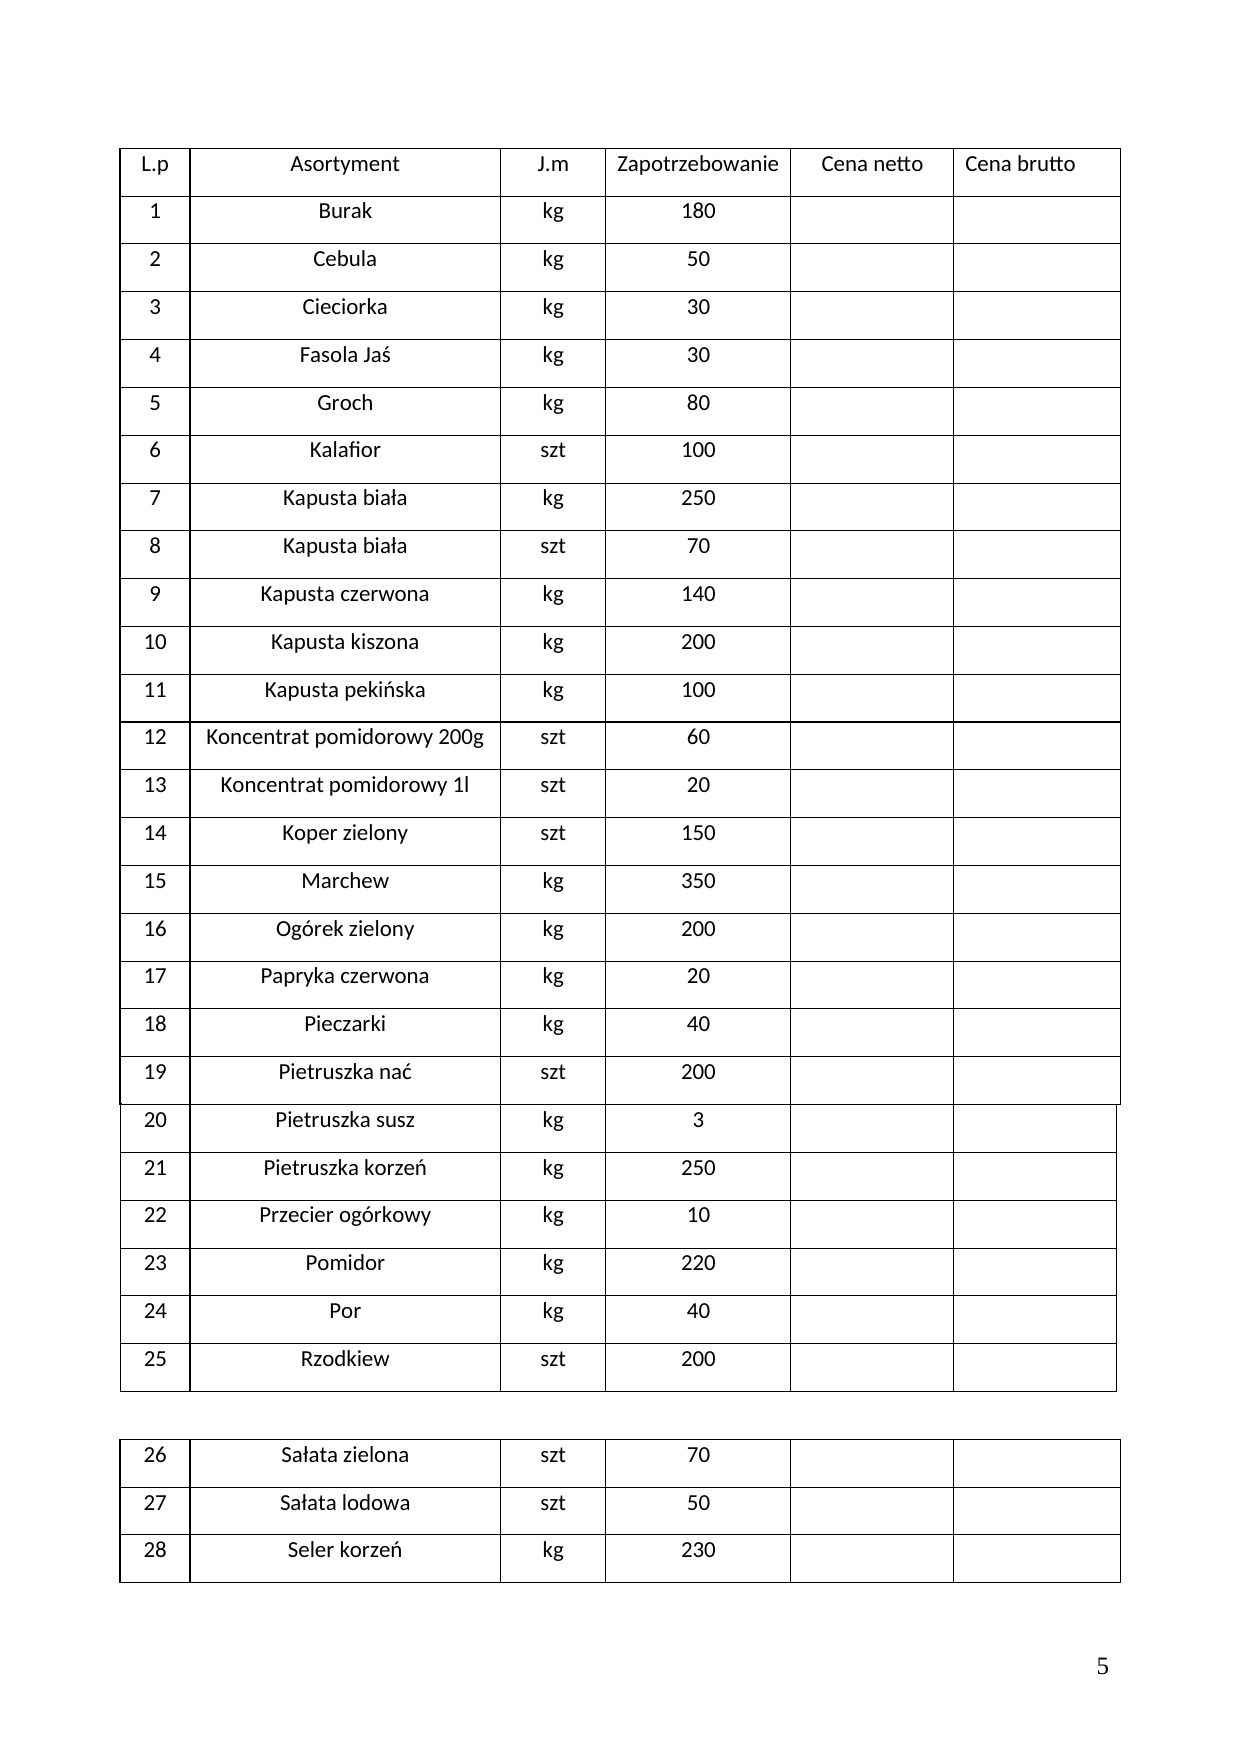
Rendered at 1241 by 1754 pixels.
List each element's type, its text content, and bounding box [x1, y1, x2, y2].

table_header J.m [501, 149, 605, 196]
table_cell 230 [606, 1535, 790, 1582]
table_header [791, 1440, 953, 1487]
table_cell 15 [121, 866, 189, 913]
table_cell [954, 1535, 1120, 1582]
table_cell [954, 962, 1120, 1008]
table_cell 40 [606, 1009, 790, 1056]
table_cell Seler korzeń [191, 1535, 500, 1582]
table_cell Fasola Jaś [191, 340, 500, 387]
table_cell kg [501, 1296, 605, 1343]
table_cell kg [501, 1535, 605, 1582]
table_cell 100 [606, 436, 790, 482]
table_cell 150 [606, 818, 790, 865]
table_cell [791, 914, 953, 961]
table_cell Kapusta biała [191, 484, 500, 530]
table_cell [954, 484, 1120, 530]
table_header Cena netto [791, 149, 953, 196]
table_cell 50 [606, 244, 790, 291]
table_header L.p [121, 149, 189, 196]
table_cell [954, 436, 1120, 482]
table_cell szt [501, 818, 605, 865]
table_header 70 [606, 1440, 790, 1487]
table_cell 13 [121, 770, 189, 817]
table_cell Koncentrat pomidorowy 1l [191, 770, 500, 817]
table_cell [791, 770, 953, 817]
table_cell 11 [121, 675, 189, 721]
table_cell kg [501, 340, 605, 387]
table_cell kg [501, 962, 605, 1008]
table_cell 25 [121, 1344, 189, 1391]
table_cell Cieciorka [191, 292, 500, 339]
table_cell [791, 1249, 953, 1295]
table_cell Groch [191, 388, 500, 434]
table_cell kg [501, 675, 605, 721]
table_cell [791, 723, 953, 769]
table_cell 2 [121, 244, 189, 291]
table_cell [954, 1249, 1116, 1295]
table_cell 3 [121, 292, 189, 339]
table_cell Rzodkiew [191, 1344, 500, 1391]
table_cell 28 [121, 1535, 189, 1582]
table_cell 12 [121, 723, 189, 769]
table_cell 16 [121, 914, 189, 961]
table_cell kg [501, 579, 605, 626]
table_cell Koncentrat pomidorowy 200g [191, 723, 500, 769]
table_cell [954, 579, 1120, 626]
table_cell Cebula [191, 244, 500, 291]
table_cell [791, 484, 953, 530]
table_cell kg [501, 1105, 605, 1152]
table_cell [791, 818, 953, 865]
table_cell 200 [606, 1344, 790, 1391]
table_cell 200 [606, 914, 790, 961]
table_header szt [501, 1440, 605, 1487]
table_cell 40 [606, 1296, 790, 1343]
table_cell szt [501, 770, 605, 817]
table_cell kg [501, 1009, 605, 1056]
table_cell kg [501, 627, 605, 674]
table_cell [791, 1488, 953, 1534]
table_cell Marchew [191, 866, 500, 913]
table_cell 220 [606, 1249, 790, 1295]
table_cell szt [501, 1488, 605, 1534]
table_cell kg [501, 197, 605, 243]
table_cell Kapusta kiszona [191, 627, 500, 674]
table_cell 1 [121, 197, 189, 243]
table_header [954, 1440, 1120, 1487]
table_cell [954, 675, 1120, 721]
table_cell 10 [606, 1201, 790, 1247]
table_cell Pietruszka nać [191, 1057, 500, 1104]
table_cell Koper zielony [191, 818, 500, 865]
table_cell 6 [121, 436, 189, 482]
table_cell [791, 1057, 953, 1104]
table_cell [791, 579, 953, 626]
table_cell 30 [606, 292, 790, 339]
table_cell 200 [606, 627, 790, 674]
table_cell szt [501, 436, 605, 482]
table_cell kg [501, 292, 605, 339]
table_cell [954, 292, 1120, 339]
table_cell Kapusta czerwona [191, 579, 500, 626]
table_header Asortyment [191, 149, 500, 196]
table_cell Pomidor [191, 1249, 500, 1295]
table_cell 27 [121, 1488, 189, 1534]
table_cell 50 [606, 1488, 790, 1534]
table_cell szt [501, 1344, 605, 1391]
table_cell [791, 197, 953, 243]
table_cell 180 [606, 197, 790, 243]
table_cell Kapusta biała [191, 531, 500, 578]
table_cell 8 [121, 531, 189, 578]
table_cell Kapusta pekińska [191, 675, 500, 721]
table_cell kg [501, 866, 605, 913]
table_cell [954, 340, 1120, 387]
table_cell [954, 866, 1120, 913]
table_cell 140 [606, 579, 790, 626]
table_cell [791, 1105, 953, 1152]
table_cell [954, 1057, 1120, 1104]
table_cell [954, 197, 1120, 243]
table_cell 70 [606, 531, 790, 578]
table_cell [954, 723, 1120, 769]
table_cell 20 [121, 1105, 189, 1152]
table_cell [791, 388, 953, 434]
table_cell 21 [121, 1153, 189, 1199]
table_cell [791, 675, 953, 721]
table_cell 250 [606, 1153, 790, 1199]
table_cell [954, 1296, 1116, 1343]
table_cell [791, 292, 953, 339]
table_cell 80 [606, 388, 790, 434]
table_cell [791, 627, 953, 674]
table_cell Sałata lodowa [191, 1488, 500, 1534]
table_cell [954, 914, 1120, 961]
table_cell [791, 340, 953, 387]
table_cell [954, 531, 1120, 578]
table_cell Przecier ogórkowy [191, 1201, 500, 1247]
table_cell 3 [606, 1105, 790, 1152]
table_cell 23 [121, 1249, 189, 1295]
table_cell [954, 1009, 1120, 1056]
table_cell Pietruszka korzeń [191, 1153, 500, 1199]
table_cell [954, 388, 1120, 434]
table_cell [954, 1488, 1120, 1534]
table_cell kg [501, 244, 605, 291]
table_cell [791, 866, 953, 913]
table_cell 9 [121, 579, 189, 626]
table_cell Ogórek zielony [191, 914, 500, 961]
table_cell [791, 1344, 953, 1391]
table_cell 250 [606, 484, 790, 530]
table_cell [954, 1201, 1116, 1247]
table_cell 22 [121, 1201, 189, 1247]
table_cell 19 [121, 1057, 189, 1104]
table_cell [791, 1201, 953, 1247]
table_cell szt [501, 1057, 605, 1104]
table_cell Papryka czerwona [191, 962, 500, 1008]
table_cell 24 [121, 1296, 189, 1343]
table_cell kg [501, 484, 605, 530]
table_cell [954, 1344, 1116, 1391]
table_cell 20 [606, 770, 790, 817]
table_cell Burak [191, 197, 500, 243]
table_cell 60 [606, 723, 790, 769]
table_cell [954, 1105, 1116, 1152]
table_cell [791, 1535, 953, 1582]
table_cell 200 [606, 1057, 790, 1104]
table_cell kg [501, 1201, 605, 1247]
table_cell [791, 531, 953, 578]
table_cell [954, 818, 1120, 865]
table_cell 18 [121, 1009, 189, 1056]
table_header Cena brutto [954, 149, 1120, 196]
table_cell kg [501, 914, 605, 961]
table_cell kg [501, 1249, 605, 1295]
table_cell szt [501, 531, 605, 578]
table_cell [954, 627, 1120, 674]
table_cell szt [501, 723, 605, 769]
table_header 26 [121, 1440, 189, 1487]
table_cell 100 [606, 675, 790, 721]
table_cell 7 [121, 484, 189, 530]
table_cell [954, 770, 1120, 817]
table_cell 17 [121, 962, 189, 1008]
table_cell Por [191, 1296, 500, 1343]
table_cell [791, 244, 953, 291]
table_cell Pieczarki [191, 1009, 500, 1056]
table_cell [791, 1009, 953, 1056]
table_header Zapotrzebowanie [606, 149, 790, 196]
table_cell 30 [606, 340, 790, 387]
table_cell [954, 244, 1120, 291]
table_cell kg [501, 388, 605, 434]
table_cell 350 [606, 866, 790, 913]
table_cell [954, 1153, 1116, 1199]
table_cell 10 [121, 627, 189, 674]
table_cell [791, 1153, 953, 1199]
table_cell 5 [121, 388, 189, 434]
table_cell kg [501, 1153, 605, 1199]
table_header Sałata zielona [191, 1440, 500, 1487]
table_cell [791, 962, 953, 1008]
table_cell Pietruszka susz [191, 1105, 500, 1152]
table_cell [791, 1296, 953, 1343]
table_cell [791, 436, 953, 482]
table_cell 14 [121, 818, 189, 865]
table_cell Kalafior [191, 436, 500, 482]
table_cell 4 [121, 340, 189, 387]
table_cell 20 [606, 962, 790, 1008]
